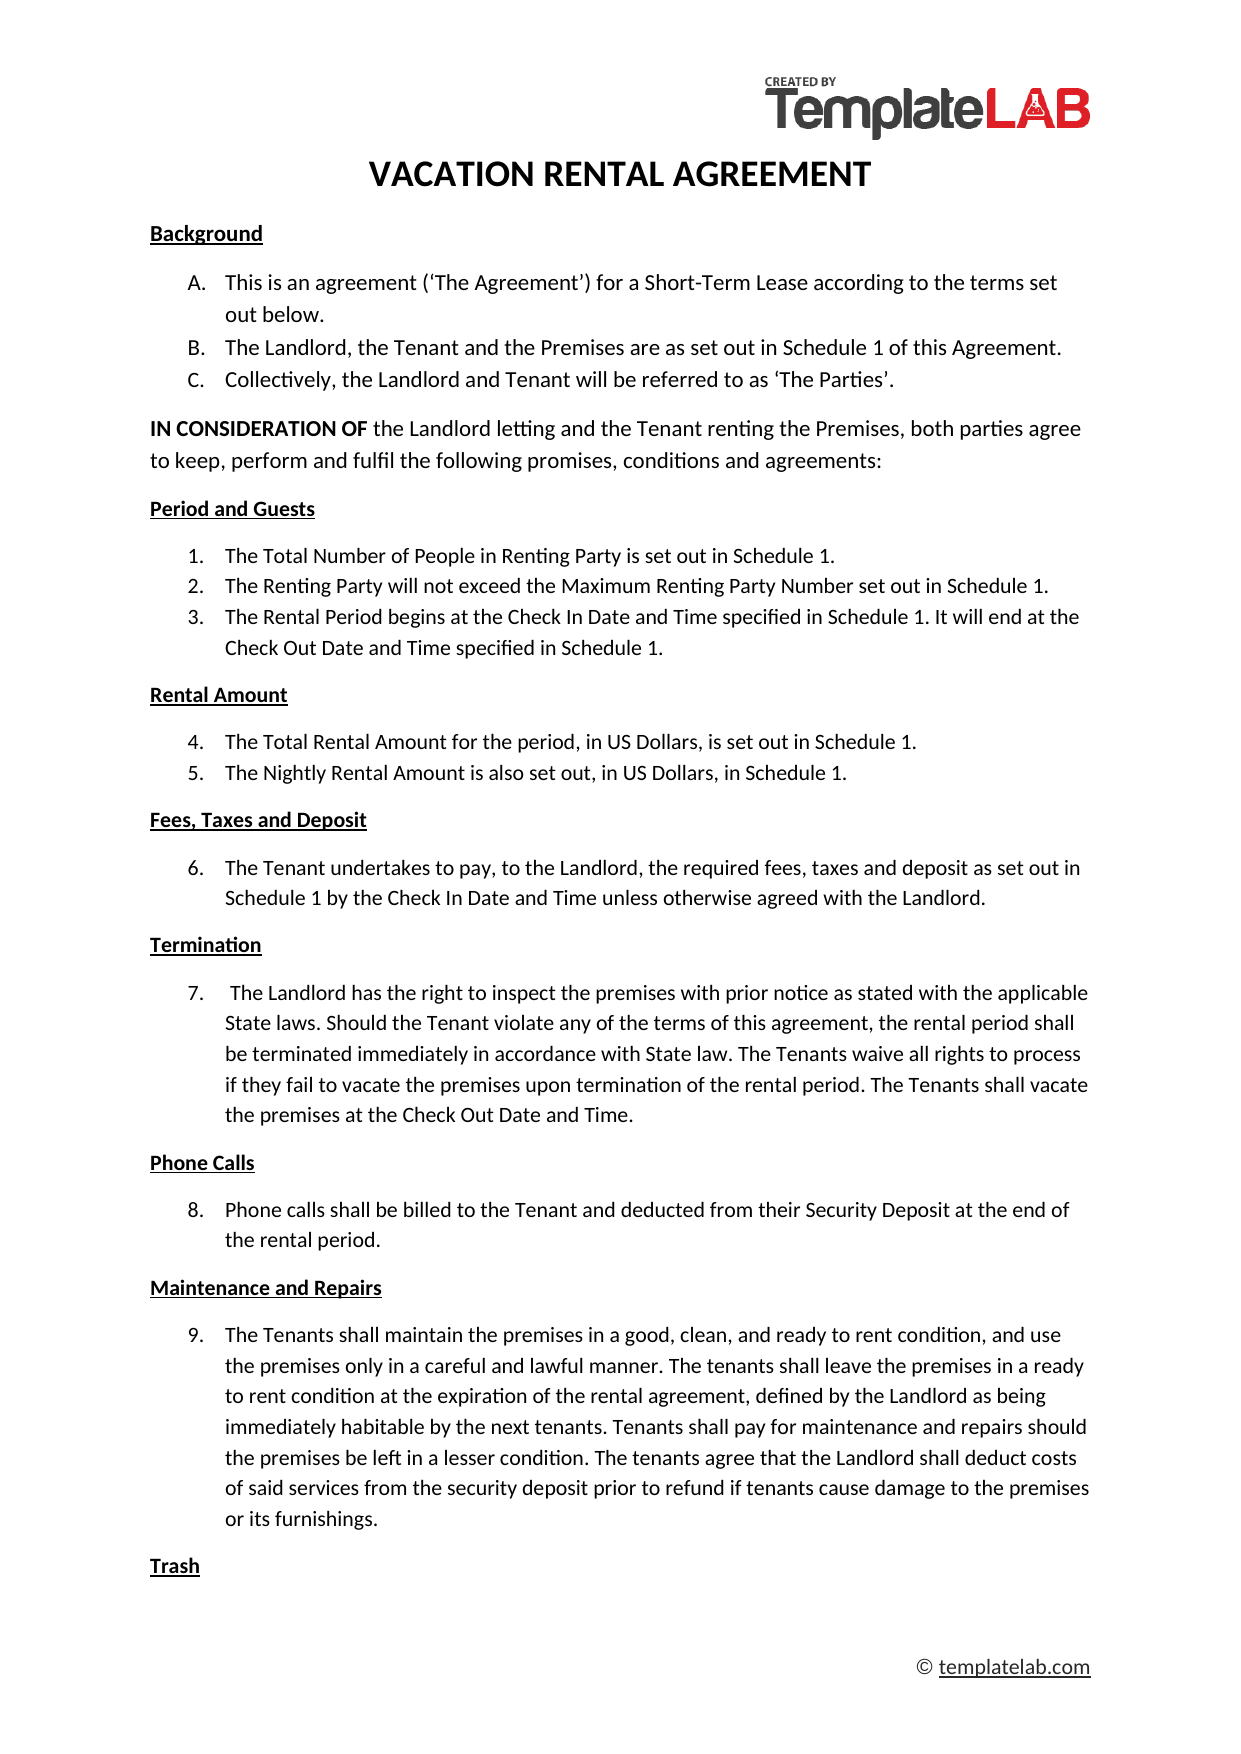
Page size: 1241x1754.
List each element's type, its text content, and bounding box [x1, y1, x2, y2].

text Period and Guests [150, 495, 1090, 521]
list This is an agreement (‘The Agreement’) for a Short-Term Lease according to the terms set out below. [187, 268, 1090, 328]
text Termination [150, 932, 1090, 958]
text Rental Amount [150, 681, 1090, 708]
text Phone Calls [150, 1149, 1090, 1175]
text Trash [150, 1552, 1090, 1579]
list The Renting Party will not exceed the Maximum Renting Party Number set out in Schedule 1. [187, 573, 1090, 599]
text IN CONSIDERATION OF the Landlord letting and the Tenant renting the Premises, both parties agree to keep, perform and fulfil the following promises, conditions and agreements: [150, 414, 1090, 474]
text Maintenance and Repairs [150, 1274, 1090, 1301]
list The Landlord has the right to inspect the premises with prior notice as stated with the applicable State laws. Should the Tenant violate any of the terms of this agreement, the rental period shall be terminated immediately in accordance with State law. The Tenants waive all rights to process if they fail to vacate the premises upon termination of the rental period. The Tenants shall vacate the premises at the Check Out Date and Time. [187, 979, 1090, 1128]
list The Landlord, the Tenant and the Premises are as set out in Schedule 1 of this Agreement. [187, 333, 1090, 361]
list The Rental Period begins at the Check In Date and Time specified in Schedule 1. It will end at the Check Out Date and Time specified in Schedule 1. [187, 603, 1090, 661]
list Collectively, the Landlord and Tenant will be referred to as ‘The Parties’. [187, 365, 1090, 393]
list The Total Number of People in Renting Party is set out in Schedule 1. [187, 542, 1090, 569]
list The Nightly Rental Amount is also set out, in US Dollars, in Schedule 1. [187, 759, 1090, 786]
list Phone calls shall be billed to the Tenant and deducted from their Security Deposit at the end of the rental period. [187, 1196, 1090, 1253]
text VACATION RENTAL AGREEMENT [150, 150, 1090, 196]
list The Tenant undertakes to pay, to the Landlord, the required fees, taxes and deposit as set out in Schedule 1 by the Check In Date and Time unless otherwise agreed with the Landlord. [187, 854, 1090, 911]
text Background [150, 219, 1090, 247]
list The Tenants shall maintain the premises in a good, clean, and ready to rent condition, and use the premises only in a careful and lawful manner. The tenants shall leave the premises in a ready to rent condition at the expiration of the rental agreement, defined by the Landlord as being immediately habitable by the next tenants. Tenants shall pay for maintenance and repairs should the premises be left in a lesser condition. The tenants agree that the Landlord shall deduct costs of said services from the security deposit prior to refund if tenants cause damage to the premises or its furnishings. [187, 1321, 1090, 1532]
text Fees, Taxes and Deposit [150, 806, 1090, 833]
picture [765, 73, 1091, 142]
list The Total Rental Amount for the period, in US Dollars, is set out in Schedule 1. [187, 728, 1090, 755]
